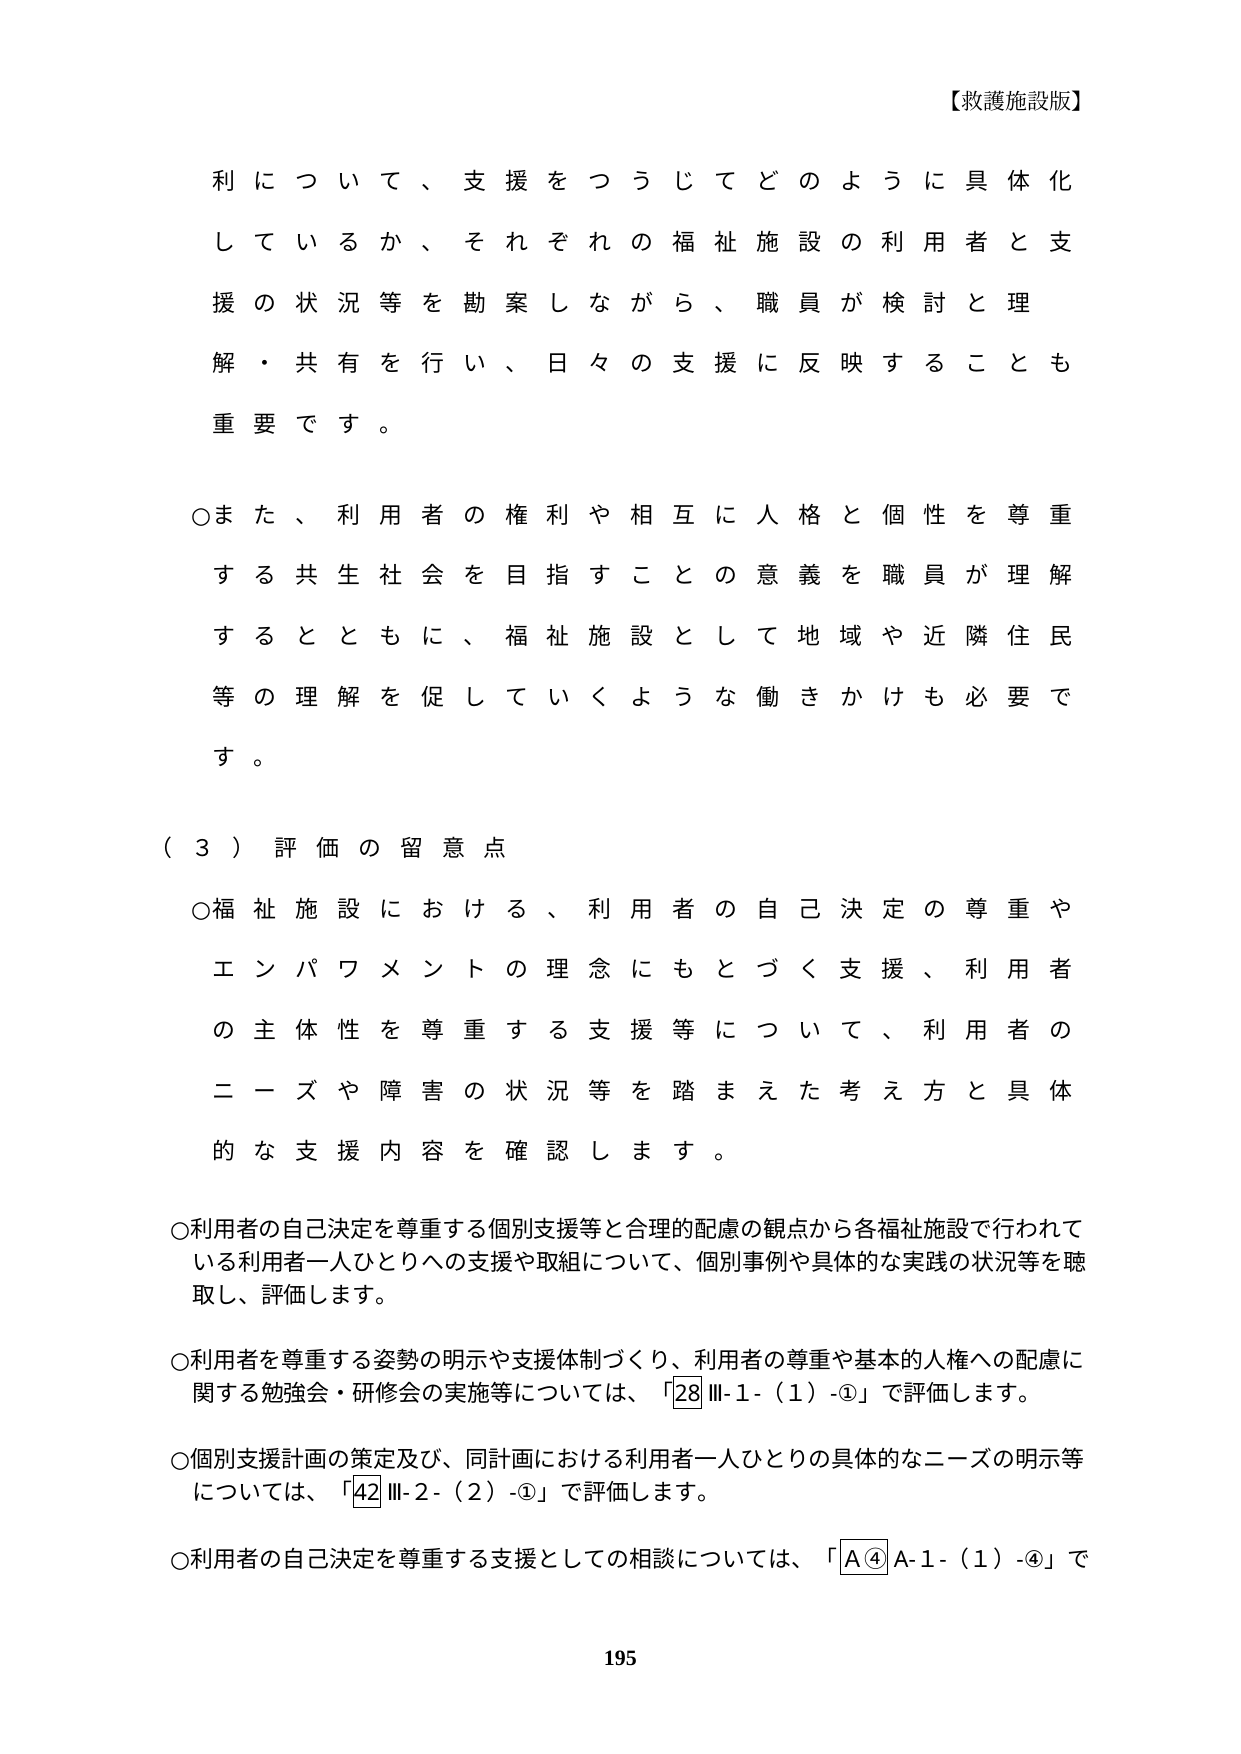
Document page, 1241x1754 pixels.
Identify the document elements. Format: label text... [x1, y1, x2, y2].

text ○利用者の自己決定を尊重する支援としての相談については、「Ａ④ A-１-（１）-④」で評価します。 [170, 1539, 840, 1575]
text ○利用者の自己決定を尊重する個別支援等と合理的配慮の観点から各福祉施設で行われている利用者一人ひとりへの支援や取組について、個別事例や具体的な実践の状況等を聴取し、評価します。 [170, 1210, 1091, 1310]
text ○福祉施設における、利用者の自己決定の尊重やエンパワメントの理念にもとづく支援、利用者の主体性を尊重する支援等について、利用者のニーズや障害の状況等を踏まえた考え方と具体的な支援内容を確認します。 [170, 877, 1091, 1180]
text ○個別支援計画の策定及び、同計画における利用者一人ひとりの具体的なニーズの明示等については、「42 Ⅲ-２-（２）-①」で評価します。 [170, 1440, 1091, 1508]
text （３）評価の留意点 [149, 816, 1091, 877]
text ○また、利用者の権利や相互に人格と個性を尊重する共生社会を目指すことの意義を職員が理解するとともに、福祉施設として地域や近隣住民等の理解を促していくような働きかけも必要です。 [170, 483, 1091, 786]
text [170, 149, 1091, 453]
text ○利用者を尊重する姿勢の明示や支援体制づくり、利用者の尊重や基本的人権への配慮に関する勉強会・研修会の実施等については、「28 Ⅲ-１-（１）-①」で評価します。 [170, 1341, 1091, 1409]
text ○利用者の自己決定を尊重する支援としての相談については、「Ａ④ A-１-（１）-④」で評価します。 [888, 1539, 1091, 1575]
